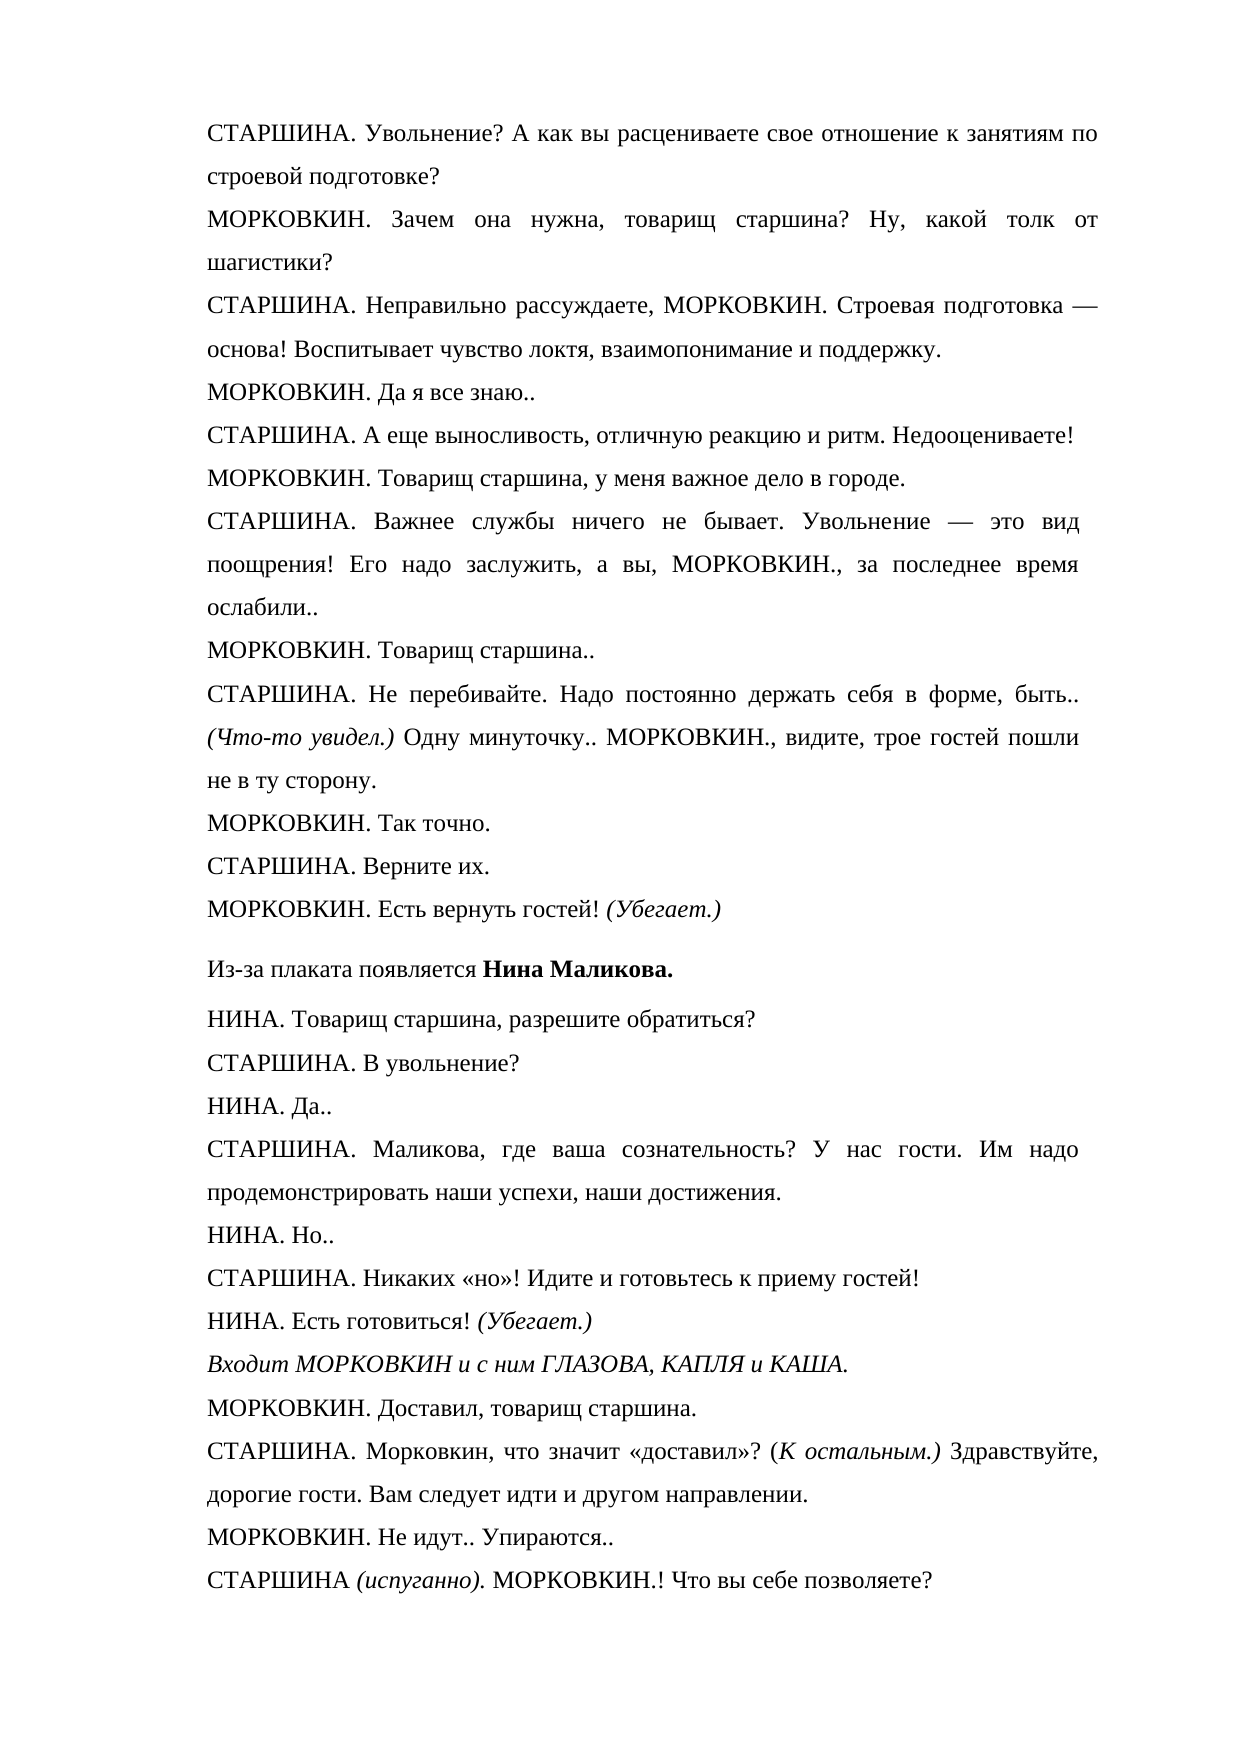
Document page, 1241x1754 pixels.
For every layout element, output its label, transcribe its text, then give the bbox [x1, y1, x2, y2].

text НИНА. Но.. [207, 1220, 1098, 1249]
text Из-за плаката появляется Нина Маликова. [207, 954, 1098, 983]
text СТАРШИНА. Морковкин, что значит «доставил»? (К остальным.) Здравствуйте, дорогие гости. Вам следует идти и другом направлении. [207, 1436, 1098, 1508]
text НИНА. Да.. [207, 1091, 1098, 1119]
text СТАРШИНА. А еще выносливость, отличную реакцию и ритм. Недооцениваете! [207, 420, 1098, 449]
text СТАРШИНА. Не перебивайте. Надо постоянно держать себя в форме, быть.. (Что-то увидел.) Одну минуточку.. МОРКОВКИН., видите, трое гостей пошли не в ту сторону. [207, 679, 1080, 794]
text СТАРШИНА (испуганно). МОРКОВКИН.! Что вы себе позволяете? [207, 1565, 1098, 1594]
text МОРКОВКИН. Зачем она нужна, товарищ старшина? Ну, какой толк от шагистики? [207, 204, 1098, 276]
text МОРКОВКИН. Товарищ старшина, у меня важное дело в городе. [207, 463, 1098, 492]
text МОРКОВКИН. Не идут.. Упираются.. [207, 1522, 1098, 1551]
text Входит МОРКОВКИН и с ним ГЛАЗОВА, КАПЛЯ и КАША. [207, 1349, 1098, 1378]
text МОРКОВКИН. Так точно. [207, 808, 1098, 837]
text СТАРШИНА. В увольнение? [207, 1048, 1098, 1076]
text НИНА. Товарищ старшина, разрешите обратиться? [207, 1004, 1098, 1033]
text СТАРШИНА. Важнее службы ничего не бывает. Увольнение — это вид поощрения! Его надо заслужить, а вы, МОРКОВКИН., за последнее время ослабили.. [207, 506, 1080, 621]
text МОРКОВКИН. Есть вернуть гостей! (Убегает.) [207, 894, 1098, 923]
text МОРКОВКИН. Да я все знаю.. [207, 377, 1098, 406]
text СТАРШИНА. Неправильно рассуждаете, МОРКОВКИН. Строевая подготовка — основа! Воспитывает чувство локтя, взаимопонимание и поддержку. [207, 291, 1098, 362]
text СТАРШИНА. Маликова, где ваша сознательность? У нас гости. Им надо продемонстрировать наши успехи, наши достижения. [207, 1134, 1080, 1206]
text СТАРШИНА. Увольнение? А как вы расцениваете свое отношение к занятиям по строевой подготовке? [207, 118, 1098, 190]
text НИНА. Есть готовиться! (Убегает.) [207, 1306, 1098, 1335]
text МОРКОВКИН. Доставил, товарищ старшина. [207, 1393, 1098, 1421]
text МОРКОВКИН. Товарищ старшина.. [207, 636, 1098, 664]
text СТАРШИНА. Никаких «но»! Идите и готовьтесь к приему гостей! [207, 1263, 1098, 1292]
text СТАРШИНА. Верните их. [207, 851, 1098, 880]
